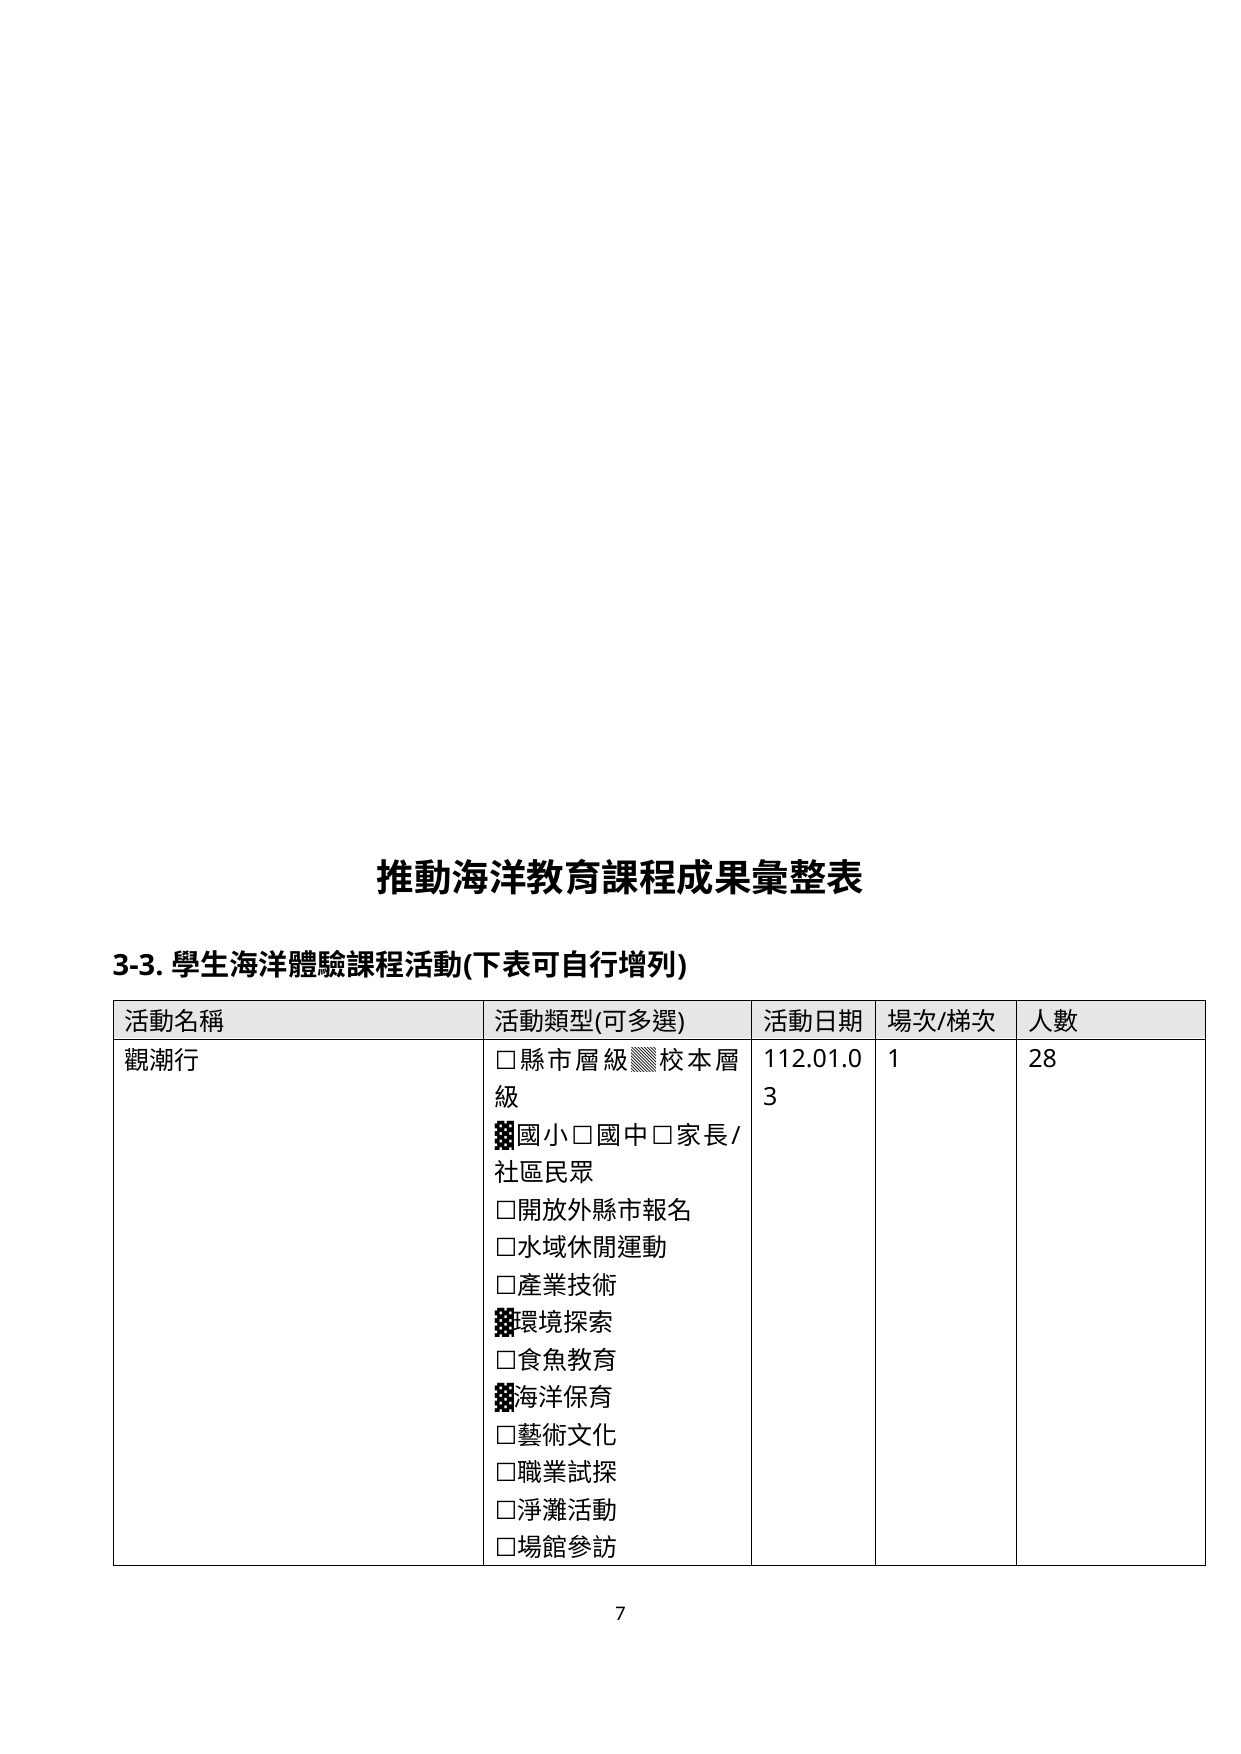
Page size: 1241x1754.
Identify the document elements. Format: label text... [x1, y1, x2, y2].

table_header 活動類型(可多選) [484, 1001, 751, 1038]
table_cell 1 [876, 1040, 1016, 1564]
text 推動海洋教育課程成果彙整表 [112, 837, 1128, 912]
text 3-3. 學生海洋體驗課程活動(下表可自行增列) [112, 925, 1128, 1000]
table_cell 28 [1017, 1040, 1205, 1564]
table_header 場次/梯次 [876, 1001, 1016, 1038]
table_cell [484, 1040, 751, 1564]
table_header 人數 [1017, 1001, 1205, 1038]
table_header 活動名稱 [114, 1001, 483, 1038]
table_cell 觀潮行 [114, 1040, 483, 1564]
table_cell 112.01.03 [752, 1040, 875, 1564]
table_header 活動日期 [752, 1001, 875, 1038]
